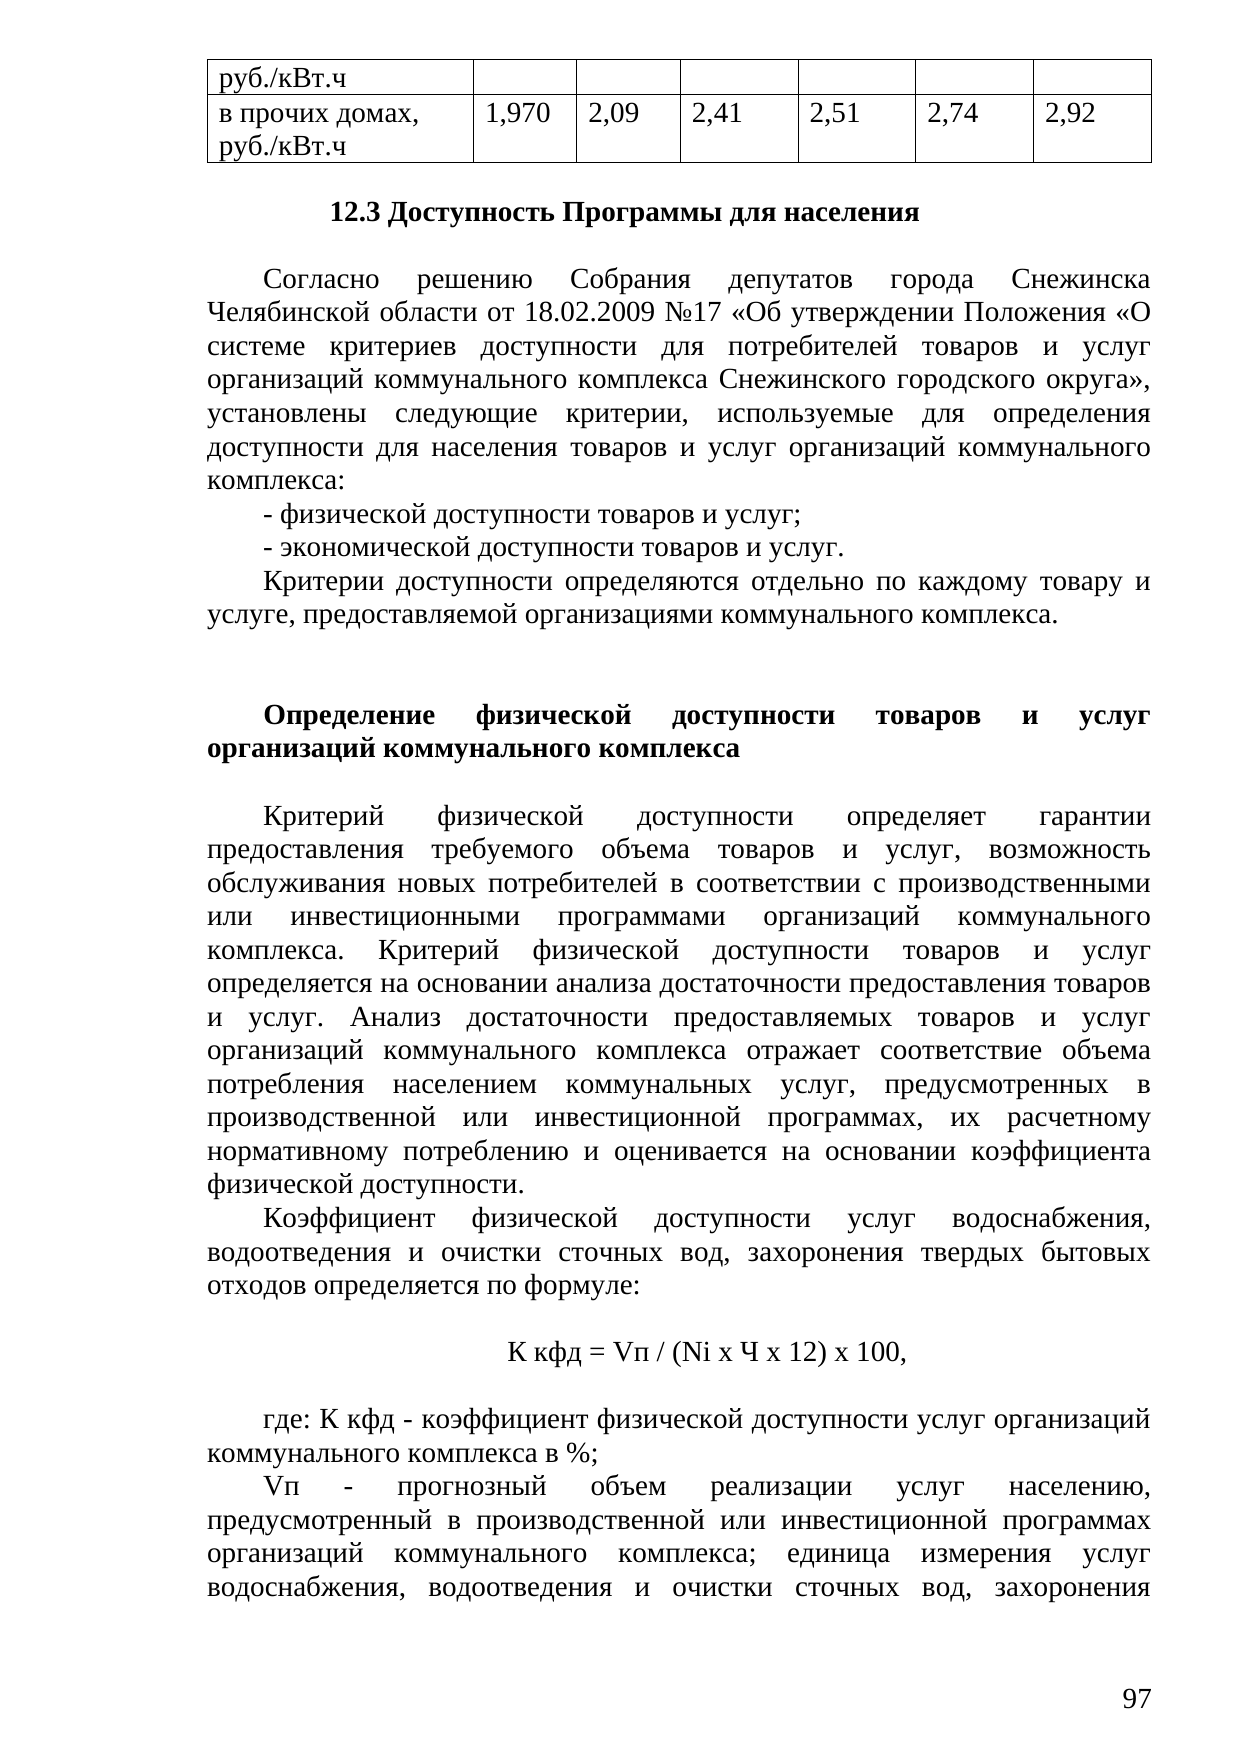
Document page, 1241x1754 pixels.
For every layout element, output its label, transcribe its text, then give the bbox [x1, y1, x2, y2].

text - физической доступности товаров и услуг; [207, 496, 1152, 529]
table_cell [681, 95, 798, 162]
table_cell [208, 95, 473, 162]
text Коэффициент физической доступности услуг водоснабжения, водоотведения и очистки сточных вод, захоронения твердых бытовых отходов определяется по формуле: [207, 1200, 1152, 1301]
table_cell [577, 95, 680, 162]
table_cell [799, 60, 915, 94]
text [207, 1468, 1152, 1603]
text Определение физической доступности товаров и услуг организаций коммунального комплекса [207, 697, 1152, 764]
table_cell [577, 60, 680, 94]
text Согласно решению Собрания депутатов города Снежинска Челябинской области от 18.02.2009 №17 «Об утверждении Положения «О системе критериев доступности для потребителей товаров и услуг организаций коммунального комплекса Снежинского городского округа», установлены следующие критерии, используемые для определения доступности для населения товаров и услуг организаций коммунального комплекса: [207, 261, 1152, 496]
text где: К кфд - коэффициент физической доступности услуг организаций коммунального комплекса в %; [207, 1401, 1152, 1468]
text К кфд = Vп / (Ni x Ч x 12) x 100, [207, 1334, 1152, 1368]
text 12.3 Доступность Программы для населения [329, 194, 1152, 227]
text Критерий физической доступности определяет гарантии предоставления требуемого объема товаров и услуг, возможность обслуживания новых потребителей в соответствии с производственными или инвестиционными программами организаций коммунального комплекса. Критерий физической доступности товаров и услуг определяется на основании анализа достаточности предоставления товаров и услуг. Анализ достаточности предоставляемых товаров и услуг организаций коммунального комплекса отражает соответствие объема потребления населением коммунальных услуг, предусмотренных в производственной или инвестиционной программах, их расчетному нормативному потреблению и оценивается на основании коэффициента физической доступности. [207, 798, 1152, 1200]
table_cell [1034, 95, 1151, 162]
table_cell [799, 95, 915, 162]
text - экономической доступности товаров и услуг. [207, 529, 1152, 563]
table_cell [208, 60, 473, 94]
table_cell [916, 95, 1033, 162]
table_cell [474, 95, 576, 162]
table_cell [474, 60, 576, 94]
text Критерии доступности определяются отдельно по каждому товару и услуге, предоставляемой организациями коммунального комплекса. [207, 563, 1152, 630]
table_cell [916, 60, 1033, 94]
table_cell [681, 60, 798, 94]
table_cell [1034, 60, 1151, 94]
